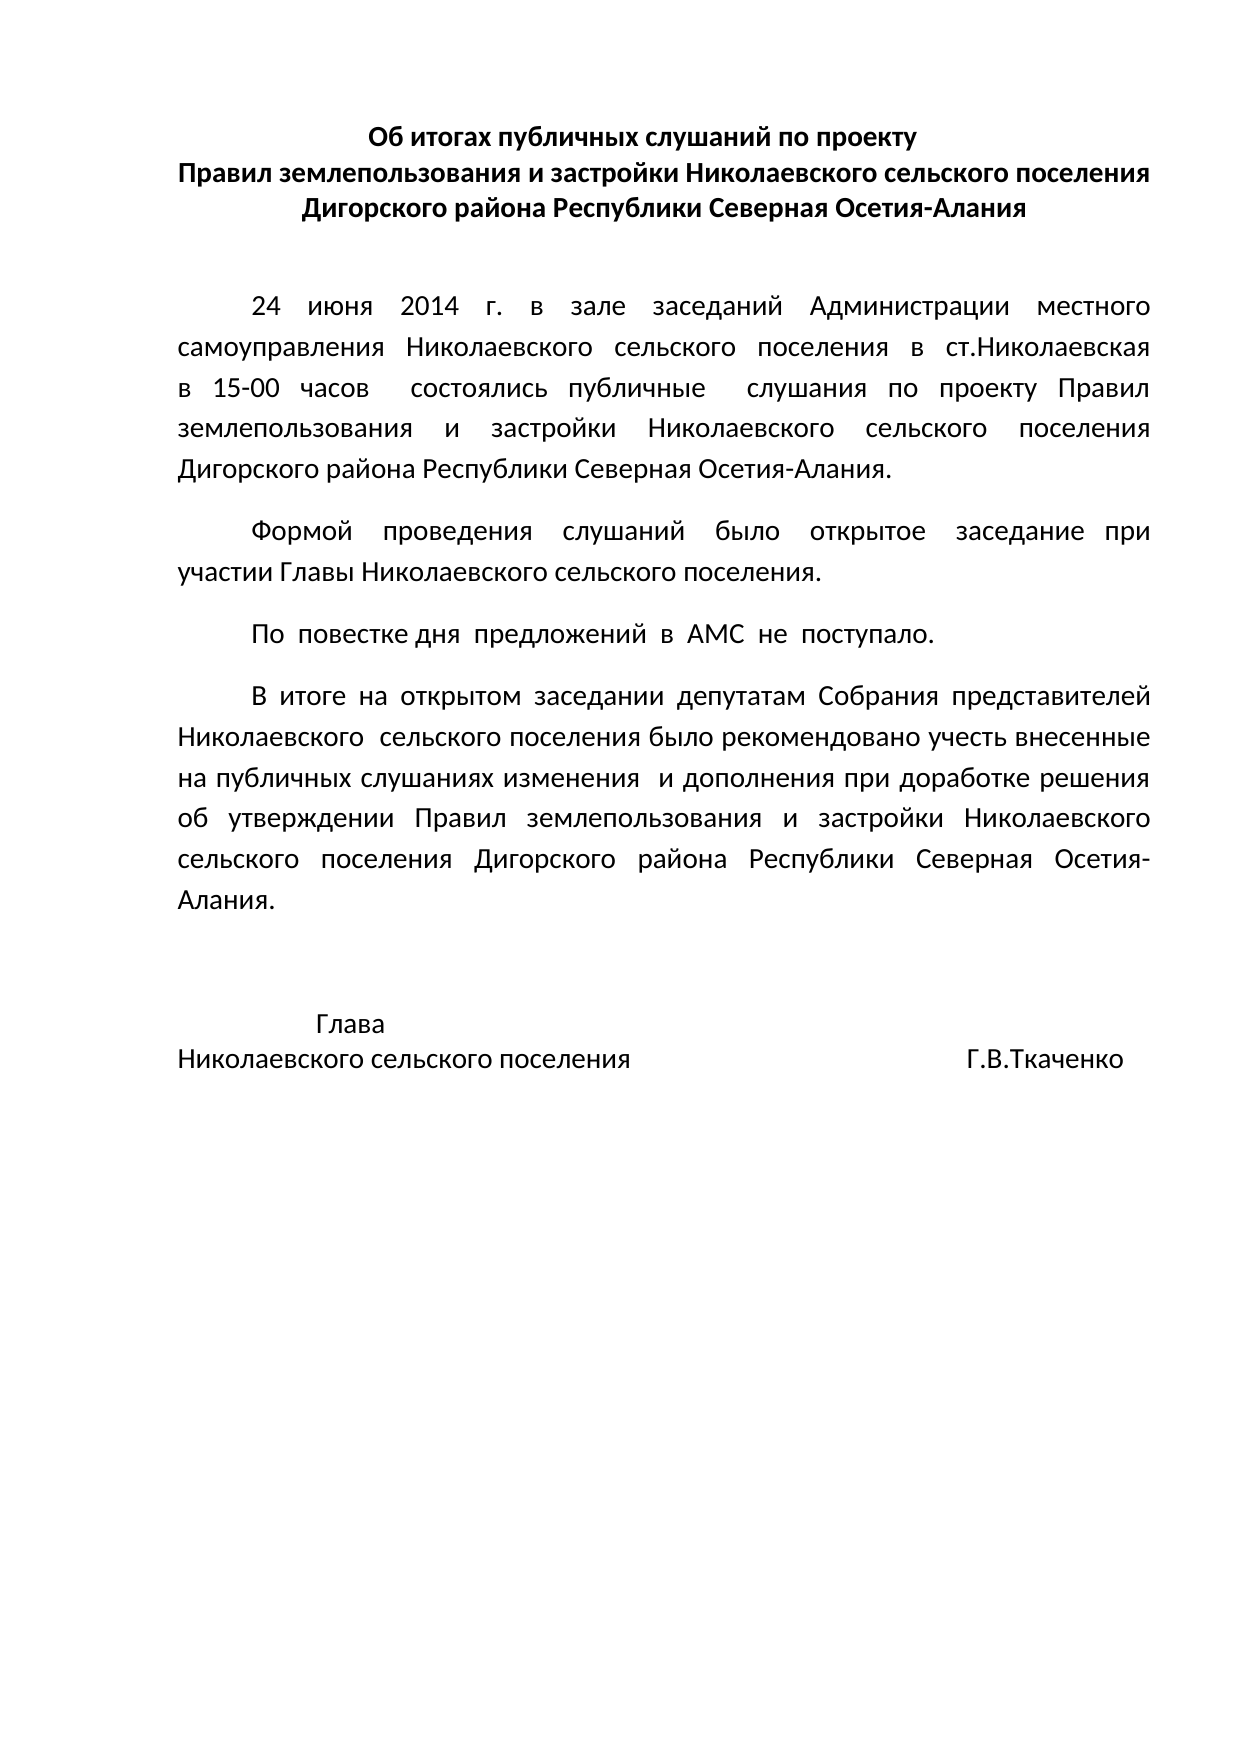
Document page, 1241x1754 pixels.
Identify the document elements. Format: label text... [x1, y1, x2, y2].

text Об итогах публичных слушаний по проекту [177, 118, 1152, 154]
text В итоге на открытом заседании депутатам Собрания представителей Николаевского сельского поселения было рекомендовано учесть внесенные на публичных слушаниях изменения и дополнения при доработке решения об утверждении Правил землепользования и застройки Николаевского сельского поселения Дигорского района Республики Северная Осетия-Алания. [177, 677, 1152, 917]
text 24 июня 2014 г. в зале заседаний Администрации местного самоуправления Николаевского сельского поселения в ст.Николаевская в 15-00 часов состоялись публичные слушания по проекту Правил землепользования и застройки Николаевского сельского поселения Дигорского района Республики Северная Осетия-Алания. [177, 287, 1152, 486]
text Формой проведения слушаний было открытое заседание при участии Главы Николаевского сельского поселения. [177, 512, 1152, 589]
text По повестке дня предложений в АМС не поступало. [251, 615, 1152, 651]
text Глава [177, 1005, 1152, 1041]
text Николаевского сельского поселения Г.В.Ткаченко [177, 1041, 1152, 1076]
text Правил землепользования и застройки Николаевского сельского поселения Дигорского района Республики Северная Осетия-Алания [177, 154, 1152, 225]
